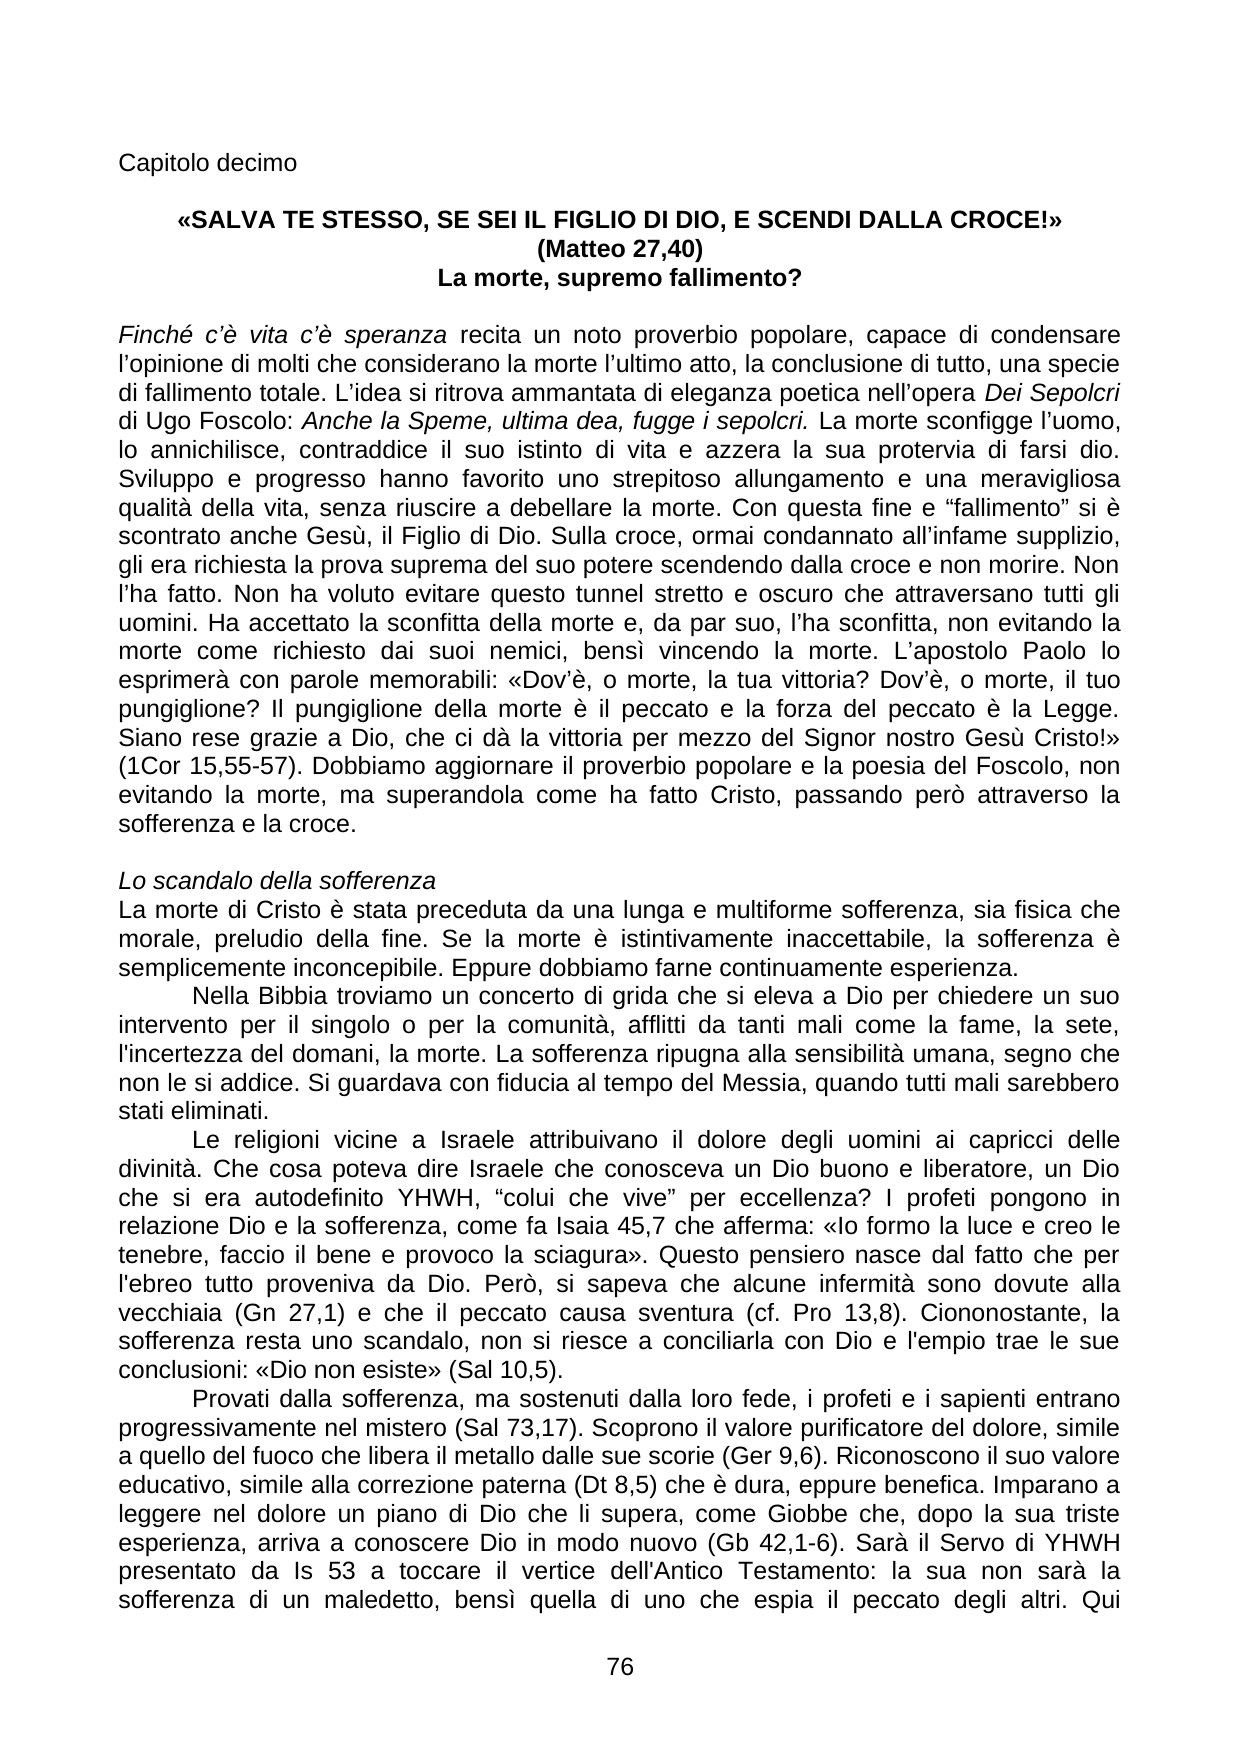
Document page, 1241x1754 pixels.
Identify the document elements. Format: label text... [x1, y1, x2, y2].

text Finché c’è vita c’è speranza recita un noto proverbio popolare, capace di condensare l’opinione di molti che considerano la morte l’ultimo atto, la conclusione di tutto, una specie di fallimento totale. L’idea si ritrova ammantata di eleganza poetica nell’opera Dei Sepolcri di Ugo Foscolo: Anche la Speme, ultima dea, fugge i sepolcri. La morte sconfigge l’uomo, lo annichilisce, contraddice il suo istinto di vita e azzera la sua protervia di farsi dio. Sviluppo e progresso hanno favorito uno strepitoso allungamento e una meravigliosa qualità della vita, senza riuscire a debellare la morte. Con questa fine e “fallimento” si è scontrato anche Gesù, il Figlio di Dio. Sulla croce, ormai condannato all’infame supplizio, gli era richiesta la prova suprema del suo potere scendendo dalla croce e non morire. Non l’ha fatto. Non ha voluto evitare questo tunnel stretto e oscuro che attraversano tutti gli uomini. Ha accettato la sconfitta della morte e, da par suo, l’ha sconfitta, non evitando la morte come richiesto dai suoi nemici, bensì vincendo la morte. L’apostolo Paolo lo esprimerà con parole memorabili: «Dov’è, o morte, la tua vittoria? Dov’è, o morte, il tuo pungiglione? Il pungiglione della morte è il peccato e la forza del peccato è la Legge. Siano rese grazie a Dio, che ci dà la vittoria per mezzo del Signor nostro Gesù Cristo!» (1Cor 15,55-57). Dobbiamo aggiornare il proverbio popolare e la poesia del Foscolo, non evitando la morte, ma superandola come ha fatto Cristo, passando però attraverso la sofferenza e la croce. [118, 320, 1122, 838]
text La morte, supremo fallimento? [118, 263, 1122, 291]
text «SALVA TE STESSO, SE SEI IL FIGLIO DI DIO, E SCENDI DALLA CROCE!» [118, 205, 1122, 234]
text Le religioni vicine a Israele attribuivano il dolore degli uomini ai capricci delle divinità. Che cosa poteva dire Israele che conosceva un Dio buono e liberatore, un Dio che si era autodefinito YHWH, “colui che vive” per eccellenza? I profeti pongono in relazione Dio e la sofferenza, come fa Isaia 45,7 che afferma: «Io formo la luce e creo le tenebre, faccio il bene e provoco la sciagura». Questo pensiero nasce dal fatto che per l'ebreo tutto proveniva da Dio. Però, si sapeva che alcune infermità sono dovute alla vecchiaia (Gn 27,1) e che il peccato causa sventura (cf. Pro 13,8). Ciononostante, la sofferenza resta uno scandalo, non si riesce a conciliarla con Dio e l'empio trae le sue conclusioni: «Dio non esiste» (Sal 10,5). [118, 1125, 1122, 1384]
text (Matteo 27,40) [118, 234, 1122, 263]
text Capitolo decimo [118, 148, 1122, 176]
text Nella Bibbia troviamo un concerto di grida che si eleva a Dio per chiedere un suo intervento per il singolo o per la comunità, afflitti da tanti mali come la fame, la sete, l'incertezza del domani, la morte. La sofferenza ripugna alla sensibilità umana, segno che non le si addice. Si guardava con fiducia al tempo del Messia, quando tutti mali sarebbero stati eliminati. [118, 981, 1122, 1125]
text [118, 1384, 1122, 1614]
text La morte di Cristo è stata preceduta da una lunga e multiforme sofferenza, sia fisica che morale, preludio della fine. Se la morte è istintivamente inaccettabile, la sofferenza è semplicemente inconcepibile. Eppure dobbiamo farne continuamente esperienza. [118, 895, 1122, 981]
text Lo scandalo della sofferenza [118, 866, 1122, 895]
